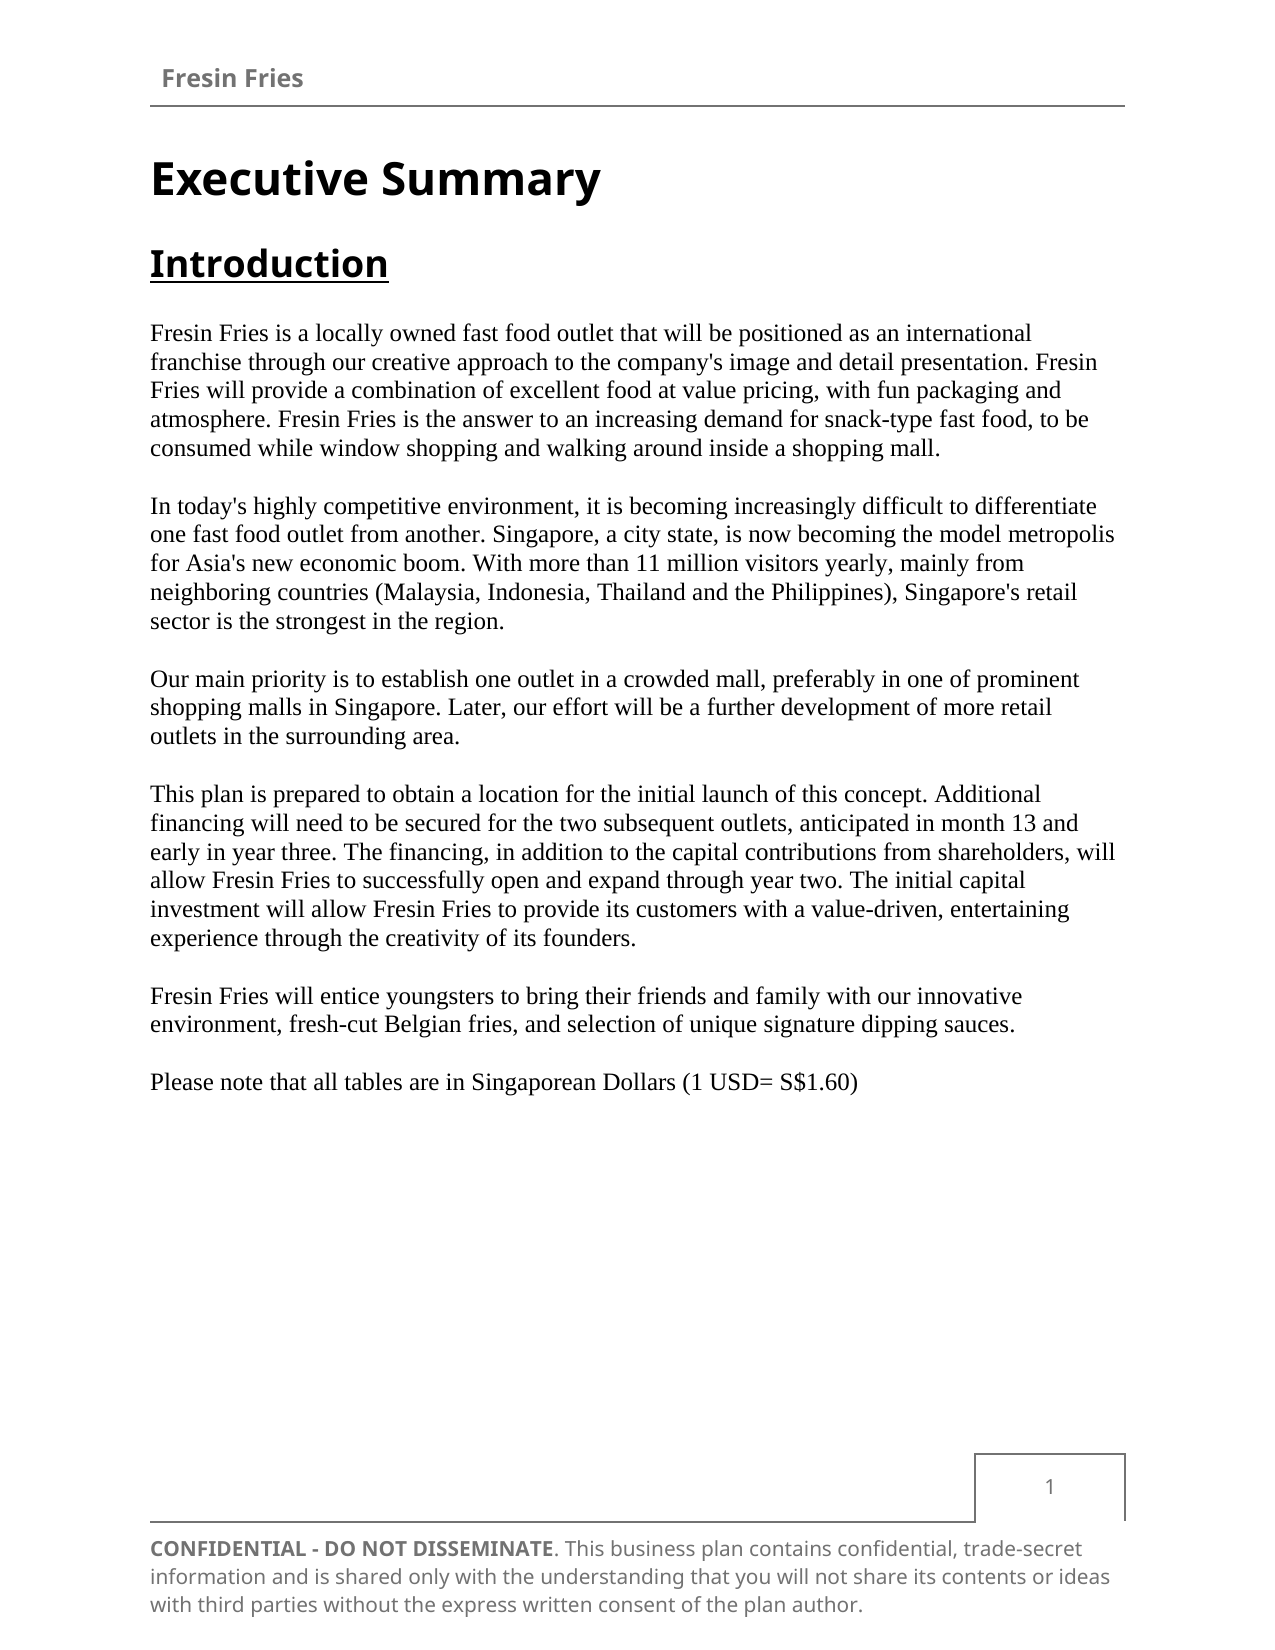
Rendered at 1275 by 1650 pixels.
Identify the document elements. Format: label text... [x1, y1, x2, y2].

text In today's highly competitive environment, it is becoming increasingly difficult to differentiate one fast food outlet from another. Singapore, a city state, is now becoming the model metropolis for Asia's new economic boom. With more than 11 million visitors yearly, mainly from neighboring countries (Malaysia, Indonesia, Thailand and the Philippines), Singapore's retail sector is the strongest in the region. [150, 491, 1125, 634]
text Fresin Fries will entice youngsters to bring their friends and family with our innovative environment, fresh-cut Belgian fries, and selection of unique signature dipping sauces. [150, 981, 1125, 1038]
subtitle Introduction [150, 238, 1125, 289]
text This plan is prepared to obtain a location for the initial launch of this concept. Additional financing will need to be secured for the two subsequent outlets, anticipated in month 13 and early in year three. The financing, in addition to the capital contributions from shareholders, will allow Fresin Fries to successfully open and expand through year two. The initial capital investment will allow Fresin Fries to provide its customers with a value-driven, entertaining experience through the creativity of its founders. [150, 779, 1125, 952]
text Our main priority is to establish one outlet in a crowded mall, preferably in one of prominent shopping malls in Singapore. Later, our effort will be a further development of more retail outlets in the surrounding area. [150, 664, 1125, 750]
text Fresin Fries is a locally owned fast food outlet that will be positioned as an international franchise through our creative approach to the company's image and detail presentation. Fresin Fries will provide a combination of excellent food at value pricing, with fun packaging and atmosphere. Fresin Fries is the answer to an increasing demand for snack-type fast food, to be consumed while window shopping and walking around inside a shopping mall. [150, 318, 1125, 462]
text Please note that all tables are in Singaporean Dollars (1 USD= S$1.60) [150, 1067, 1125, 1096]
subtitle Executive Summary [150, 146, 1125, 208]
